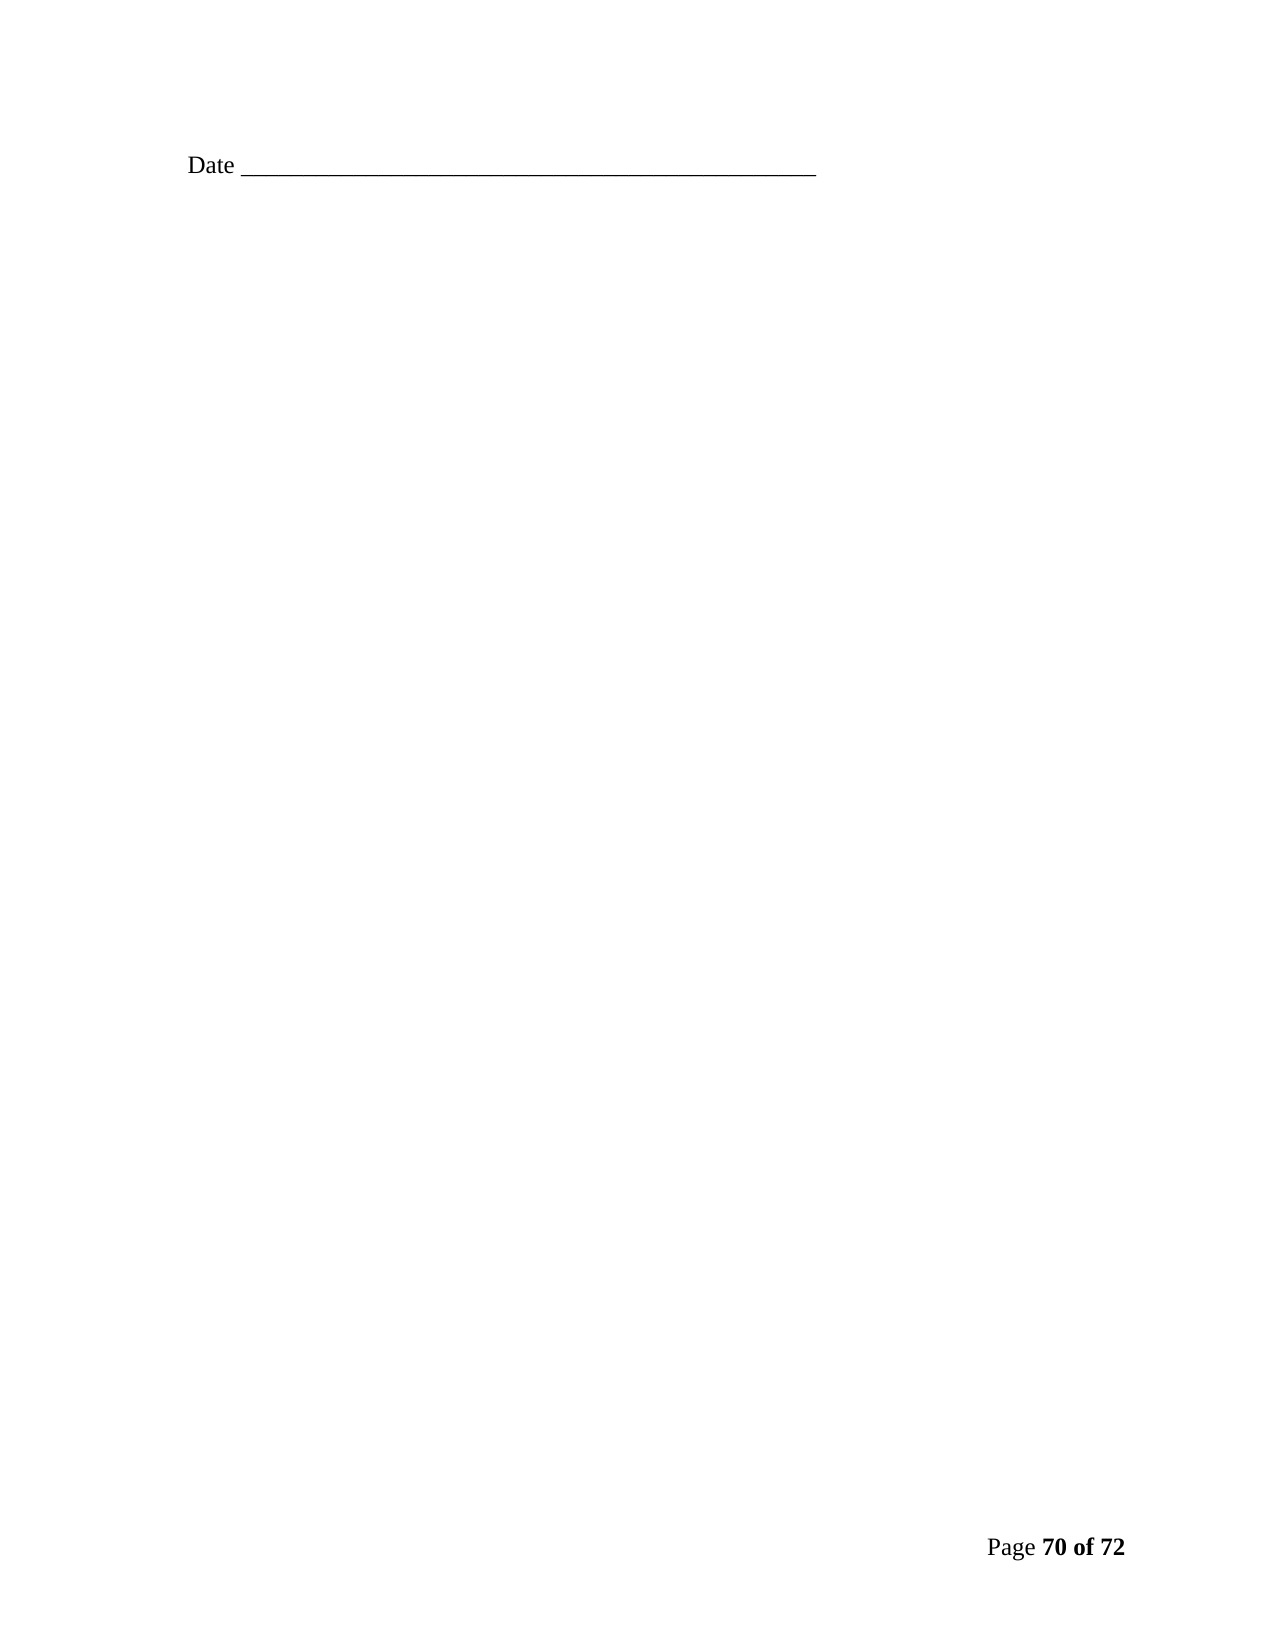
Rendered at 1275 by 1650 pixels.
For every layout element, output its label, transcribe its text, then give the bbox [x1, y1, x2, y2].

text Date ______________________________________________ [187, 150, 1102, 179]
